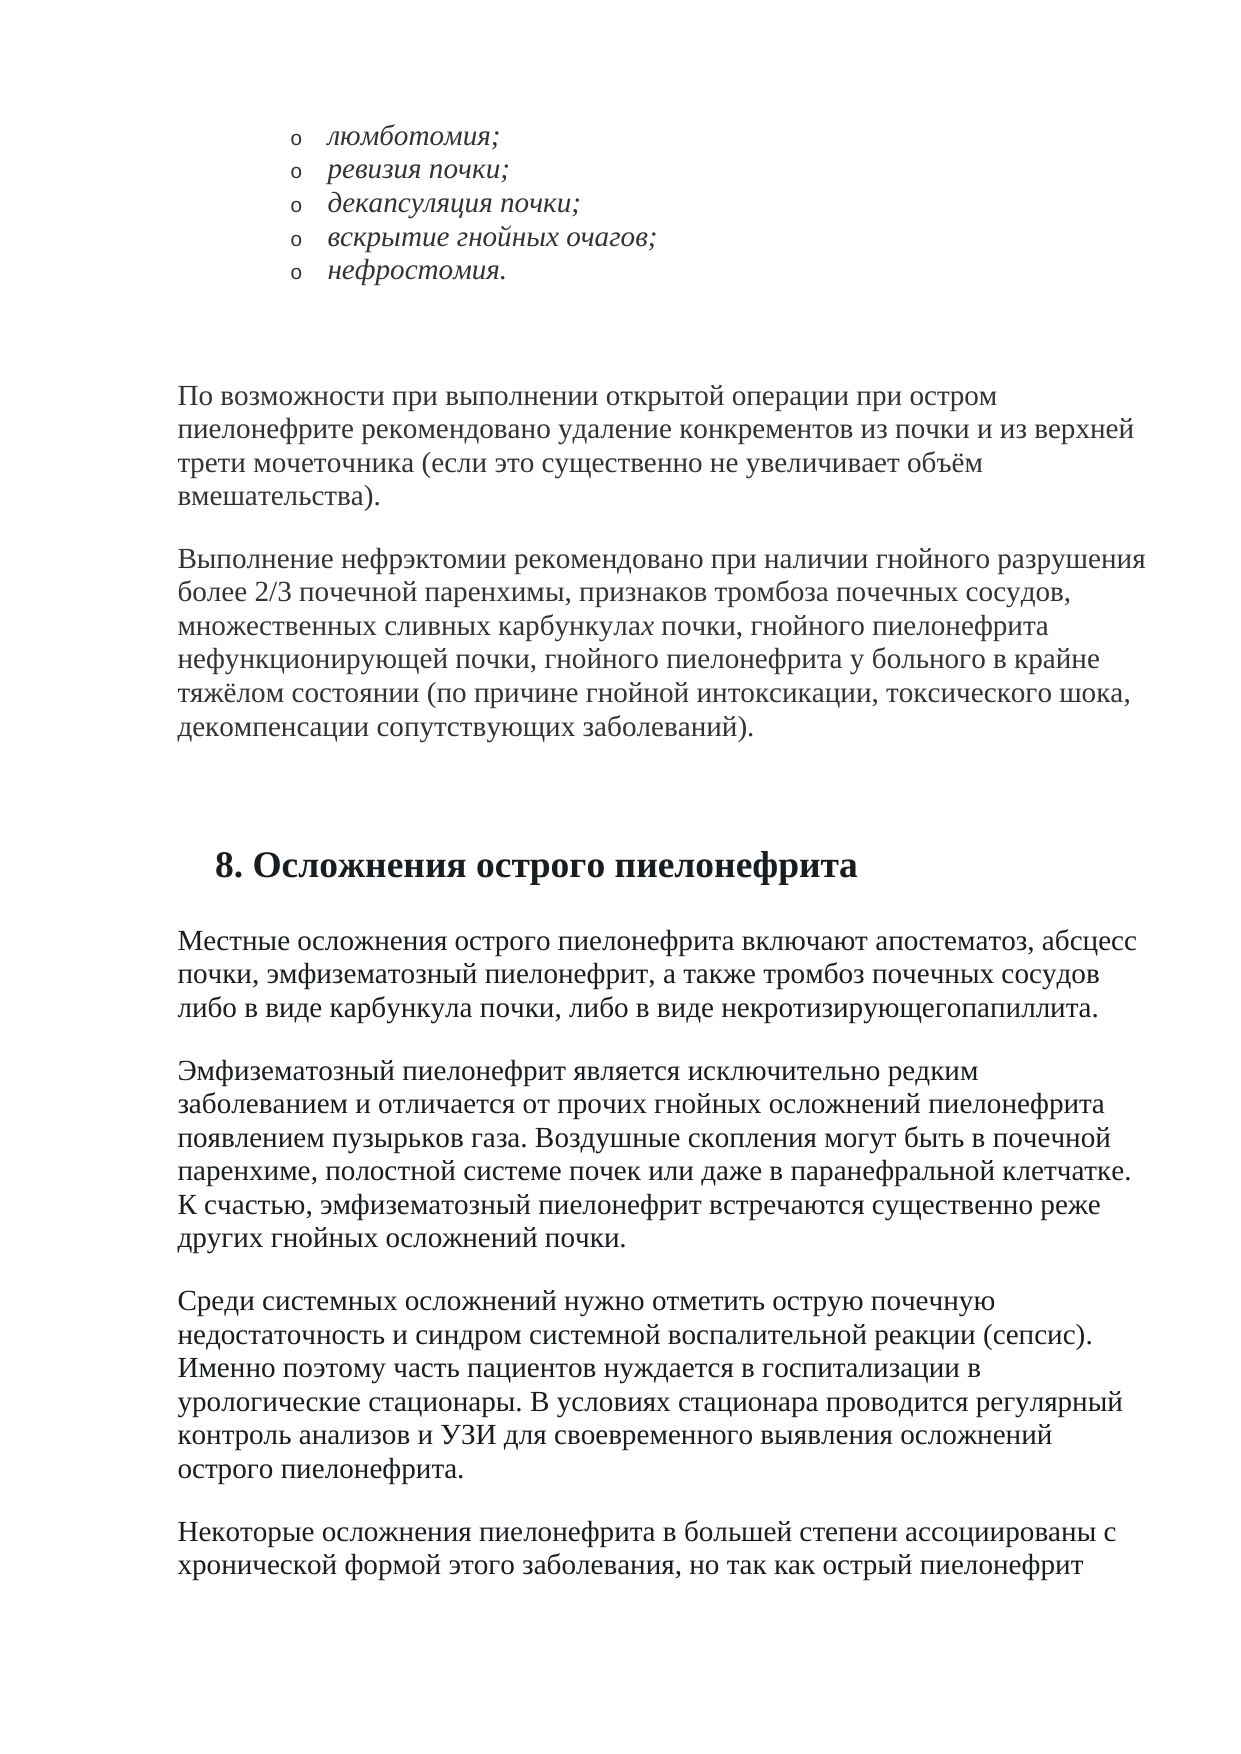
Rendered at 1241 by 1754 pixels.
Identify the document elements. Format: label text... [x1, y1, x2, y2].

list декапсуляция почки; [290, 185, 1152, 219]
list люмботомия; [290, 118, 1152, 152]
text По возможности при выполнении открытой операции при остром пиелонефрите рекомендовано удаление конкрементов из почки и из верхней трети мочеточника (если это существенно не увеличивает объём вмешательства). [177, 378, 1152, 512]
text Эмфизематозный пиелонефрит является исключительно редким заболеванием и отличается от прочих гнойных осложнений пиелонефрита появлением пузырьков газа. Воздушные скопления могут быть в почечной паренхиме, полостной системе почек или даже в паранефральной клетчатке. К счастью, эмфизематозный пиелонефрит встречаются существенно реже других гнойных осложнений почки. [177, 1053, 1152, 1254]
text Местные осложнения острого пиелонефрита включают апостематоз, абсцесс почки, эмфизематозный пиелонефрит, а также тромбоз почечных сосудов либо в виде карбункула почки, либо в виде некротизирующегопапиллита. [177, 923, 1152, 1024]
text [177, 1514, 1152, 1581]
text Выполнение нефрэктомии рекомендовано при наличии гнойного разрушения более 2/3 почечной паренхимы, признаков тромбоза почечных сосудов, множественных сливных карбункулах почки, гнойного пиелонефрита нефункционирующей почки, гнойного пиелонефрита у больного в крайне тяжёлом состоянии (по причине гнойной интоксикации, токсического шока, декомпенсации сопутствующих заболеваний). [177, 541, 1152, 742]
list ревизия почки; [290, 152, 1152, 185]
list нефростомия. [290, 252, 1152, 286]
list вскрытие гнойных очагов; [290, 219, 1152, 252]
subtitle Осложнения острого пиелонефрита [215, 842, 1152, 886]
text Среди системных осложнений нужно отметить острую почечную недостаточность и синдром системной воспалительной реакции (сепсис). Именно поэтому часть пациентов нуждается в госпитализации в урологические стационары. В условиях стационара проводится регулярный контроль анализов и УЗИ для своевременного выявления осложнений острого пиелонефрита. [177, 1283, 1152, 1484]
